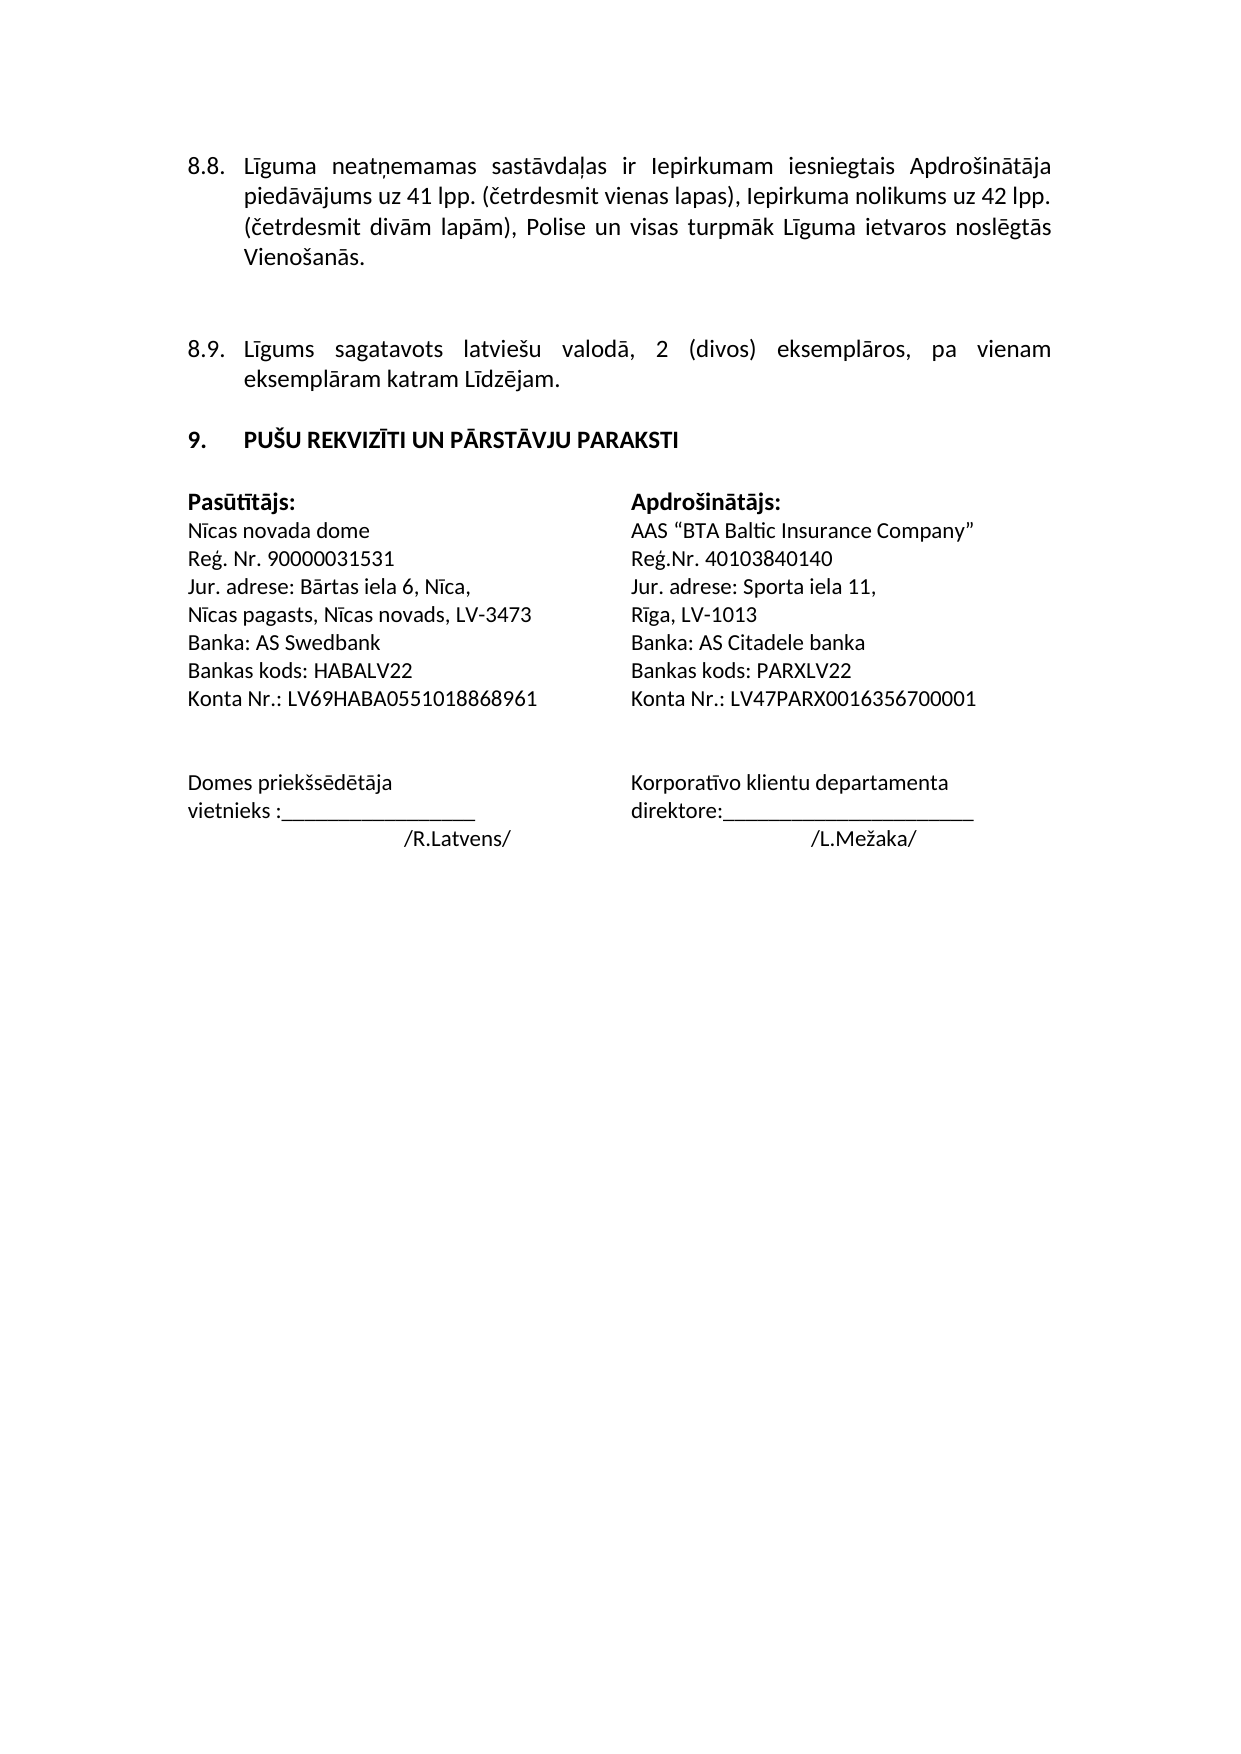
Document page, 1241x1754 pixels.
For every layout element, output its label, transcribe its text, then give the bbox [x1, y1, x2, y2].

list Līgums sagatavots latviešu valodā, 2 (divos) eksemplāros, pa vienam eksemplāram katram Līdzējam. [187, 333, 1053, 394]
list PUŠU REKVIZĪTI UN PĀRSTĀVJU PARAKSTI [187, 425, 1053, 455]
table_header Pasūtītājs: Nīcas novada dome Reģ. Nr. 90000031531 Jur. adrese: Bārtas iela 6, Nīca, Nīcas pagasts, Nīcas novads, LV-3473 Banka: AS Swedbank Bankas kods: HABALV22 Konta Nr.: LV69HABA0551018868961 Domes priekšsēdētāja vietnieks :_________________ /R.Latvens/ [176, 486, 619, 883]
list Līguma neatņemamas sastāvdaļas ir Iepirkumam iesniegtais Apdrošinātāja piedāvājums uz 41 lpp. (četrdesmit vienas lapas), Iepirkuma nolikums uz 42 lpp. (četrdesmit divām lapām), Polise un visas turpmāk Līguma ietvaros noslēgtās Vienošanās. [187, 150, 1053, 272]
table_header Apdrošinātājs: AAS “BTA Baltic Insurance Company” Reģ.Nr. 40103840140 Jur. adrese: Sporta iela 11, Rīga, LV-1013 Banka: AS Citadele banka Bankas kods: PARXLV22 Konta Nr.: LV47PARX0016356700001 Korporatīvo klientu departamenta direktore:______________________ /L.Mežaka/ [620, 486, 1107, 883]
